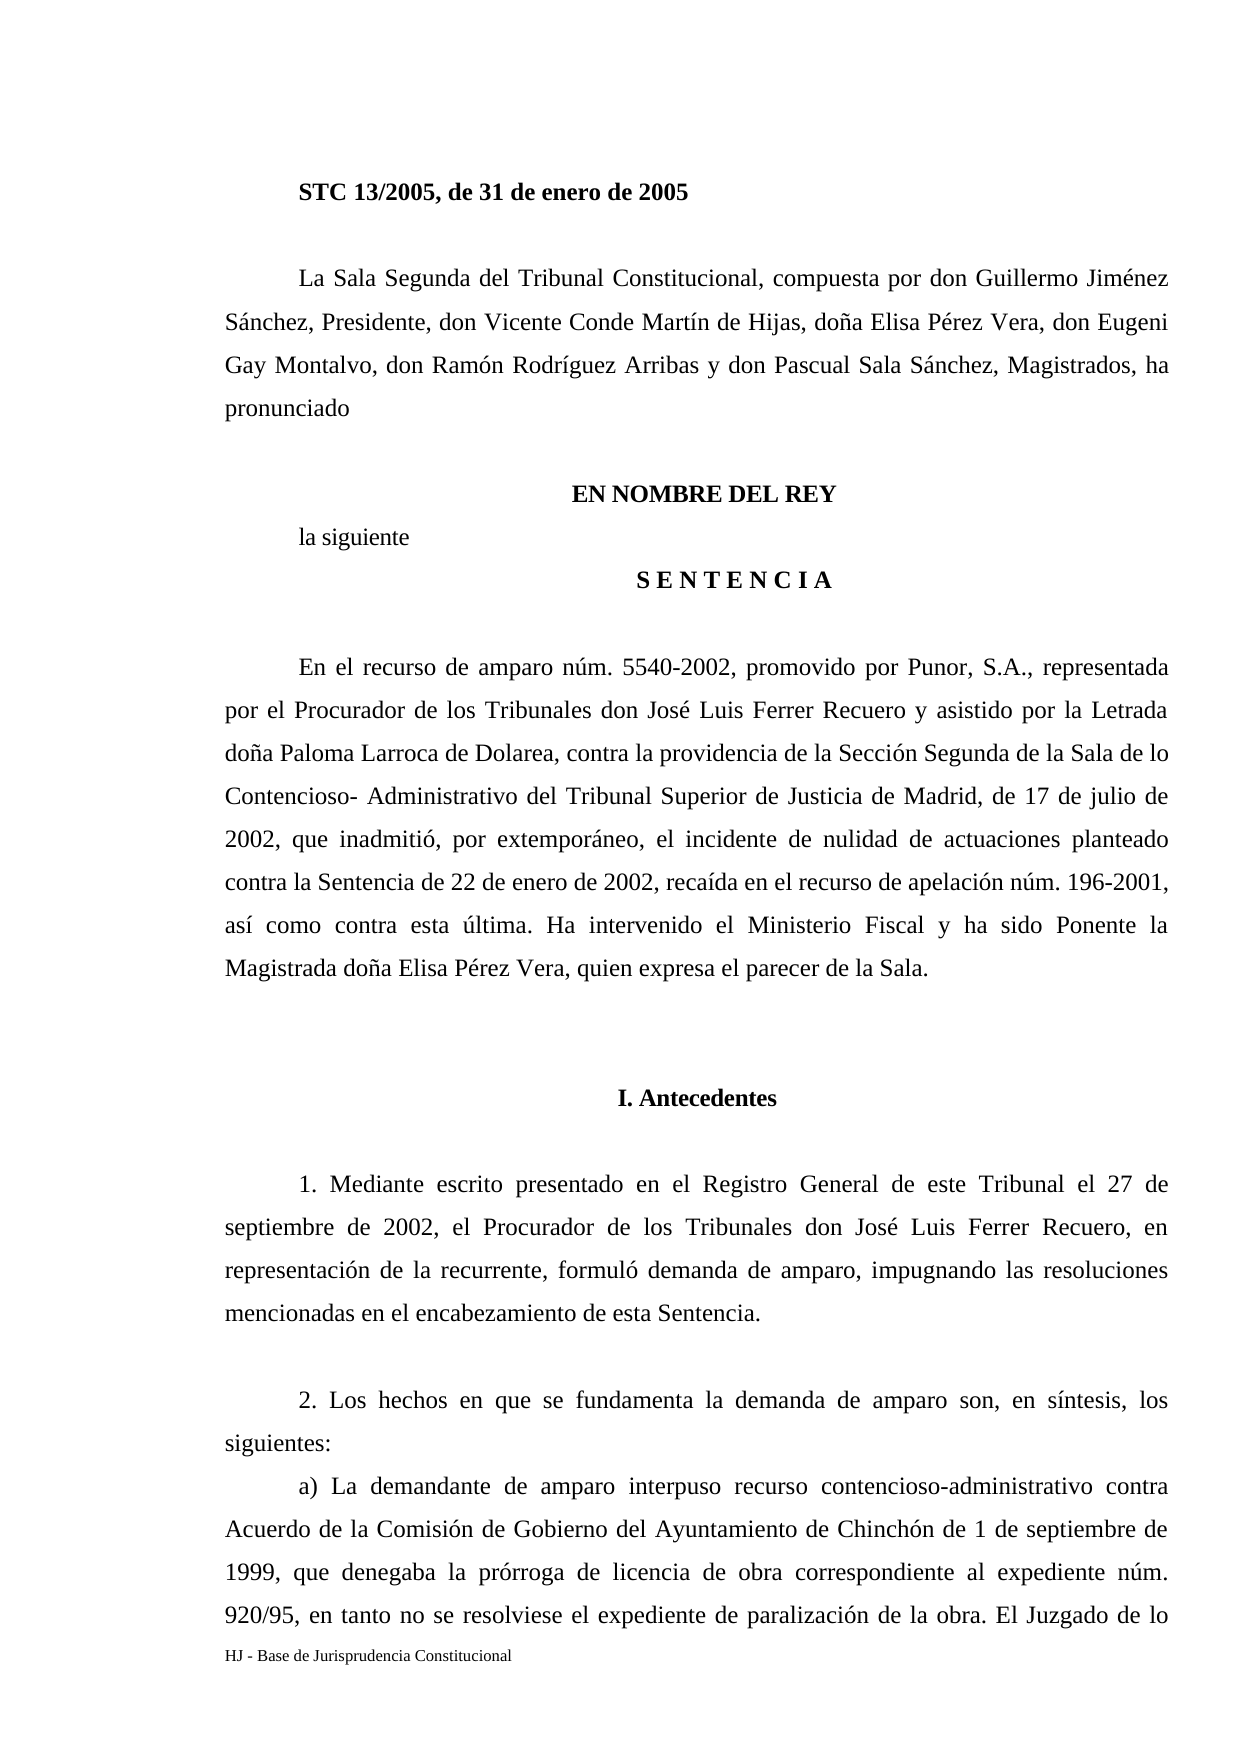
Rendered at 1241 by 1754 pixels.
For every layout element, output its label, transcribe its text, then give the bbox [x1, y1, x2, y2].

text 1. Mediante escrito presentado en el Registro General de este Tribunal el 27 de septiembre de 2002, el Procurador de los Tribunales don José Luis Ferrer Recuero, en representación de la recurrente, formuló demanda de amparo, impugnando las resoluciones mencionadas en el encabezamiento de esta Sentencia. [224, 1169, 1169, 1327]
text STC 13/2005, de 31 de enero de 2005 [224, 177, 1169, 206]
text En el recurso de amparo núm. 5540-2002, promovido por Punor, S.A., representada por el Procurador de los Tribunales don José Luis Ferrer Recuero y asistido por la Letrada doña Paloma Larroca de Dolarea, contra la providencia de la Sección Segunda de la Sala de lo Contencioso- Administrativo del Tribunal Superior de Justicia de Madrid, de 17 de julio de 2002, que inadmitió, por extemporáneo, el incidente de nulidad de actuaciones planteado contra la Sentencia de 22 de enero de 2002, recaída en el recurso de apelación núm. 196-2001, así como contra esta última. Ha intervenido el Ministerio Fiscal y ha sido Ponente la Magistrada doña Elisa Pérez Vera, quien expresa el parecer de la Sala. [224, 652, 1169, 982]
text 2. Los hechos en que se fundamenta la demanda de amparo son, en síntesis, los siguientes: [224, 1385, 1169, 1457]
text EN NOMBRE DEL REY [224, 479, 1110, 508]
text la siguiente [224, 522, 1110, 551]
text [224, 1471, 1169, 1629]
text S E N T E N C I A [224, 565, 1169, 594]
text I. Antecedentes [224, 1083, 1169, 1112]
text La Sala Segunda del Tribunal Constitucional, compuesta por don Guillermo Jiménez Sánchez, Presidente, don Vicente Conde Martín de Hijas, doña Elisa Pérez Vera, don Eugeni Gay Montalvo, don Ramón Rodríguez Arribas y don Pascual Sala Sánchez, Magistrados, ha pronunciado [224, 263, 1169, 422]
